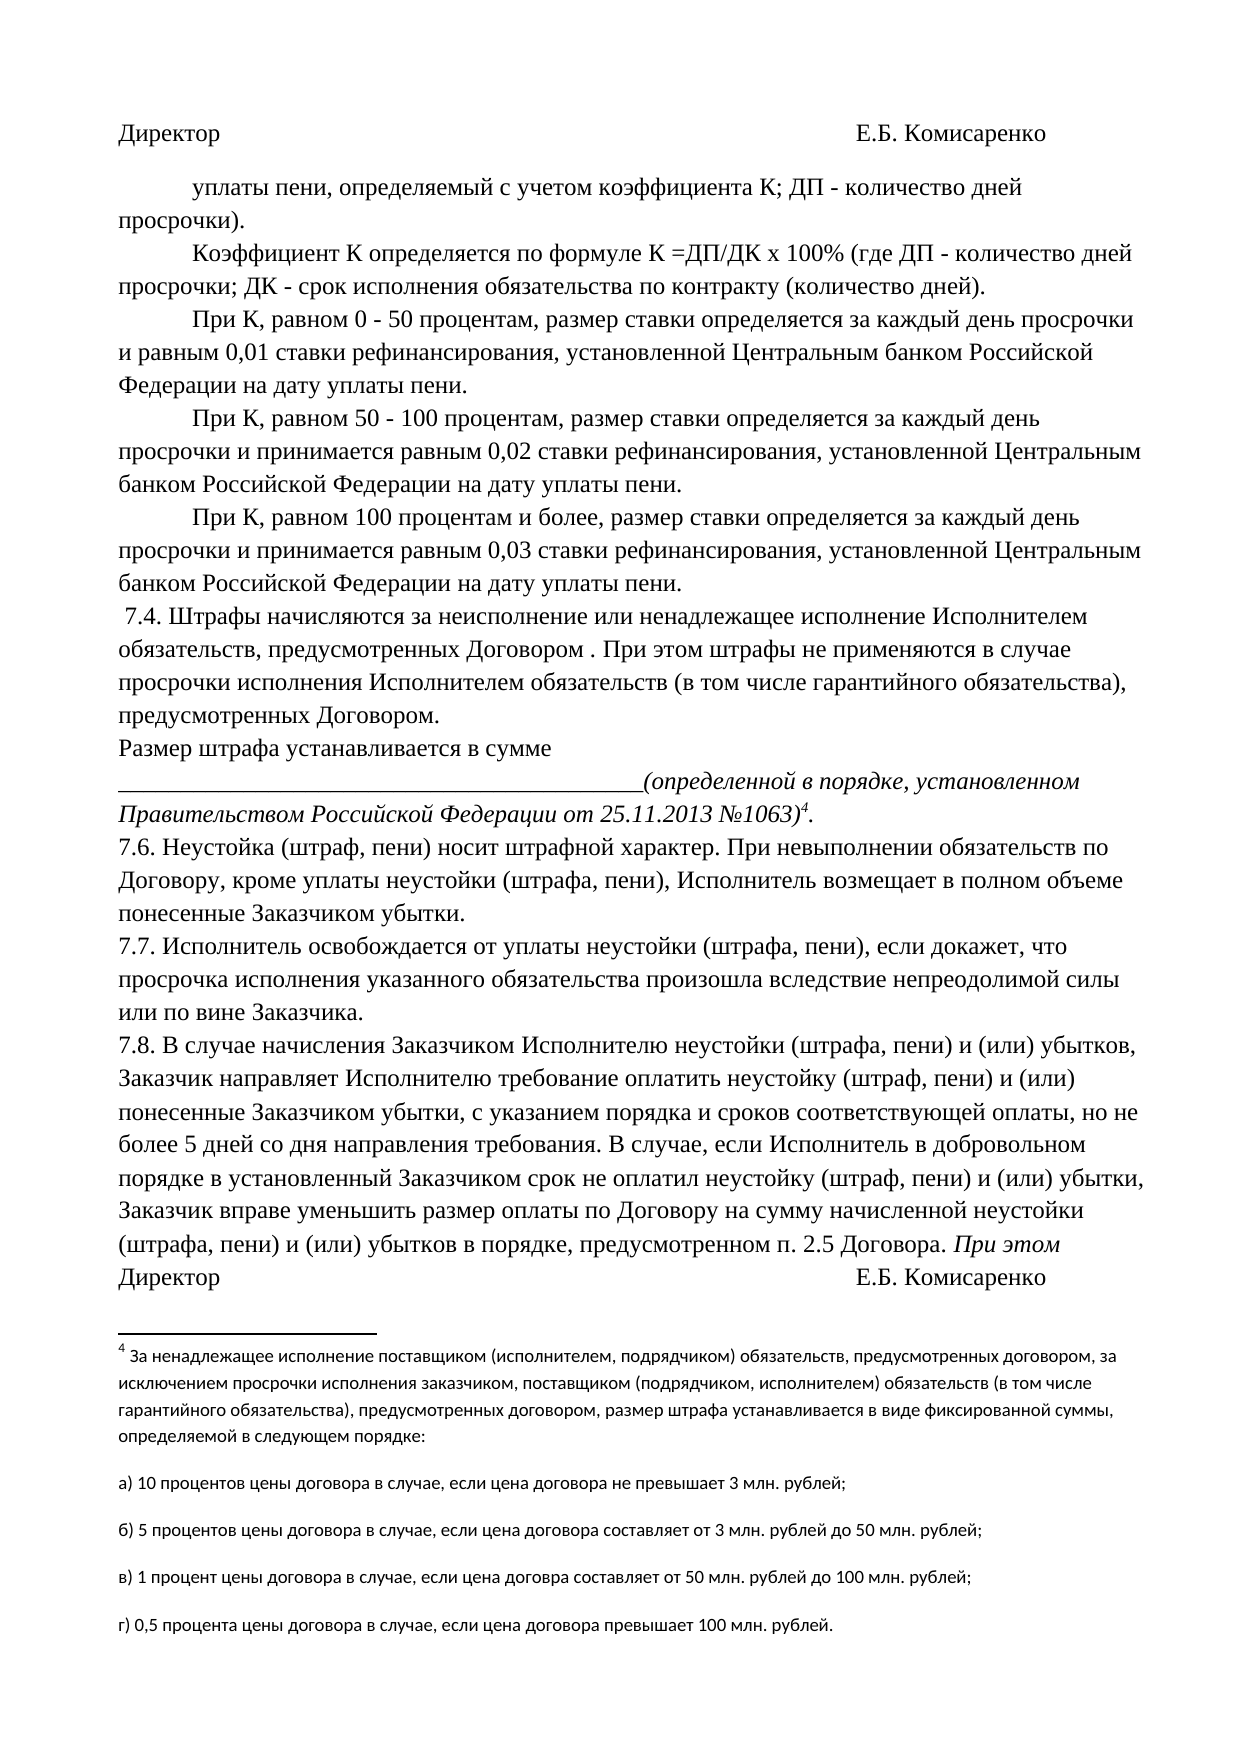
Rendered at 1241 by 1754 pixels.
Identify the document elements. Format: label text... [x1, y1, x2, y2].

text Коэффициент К определяется по формуле К =ДП/ДК х 100% (где ДП - количество дней просрочки; ДК - срок исполнения обязательства по контракту (количество дней). [118, 238, 1152, 300]
text 7.7. Исполнитель освобождается от уплаты неустойки (штрафа, пени), если докажет, что просрочка исполнения указанного обязательства произошла вследствие непреодолимой силы или по вине Заказчика. [118, 931, 1152, 1026]
text 7.4. Штрафы начисляются за неисполнение или ненадлежащее исполнение Исполнителем обязательств, предусмотренных Договором . При этом штрафы не применяются в случае просрочки исполнения Исполнителем обязательств (в том числе гарантийного обязательства), предусмотренных Договором. [118, 601, 1152, 729]
text 7.6. Неустойка (штраф, пени) носит штрафной характер. При невыполнении обязательств по Договору, кроме уплаты неустойки (штрафа, пени), Исполнитель возмещает в полном объеме понесенные Заказчиком убытки. [118, 832, 1152, 927]
text Директор Е.Б. Комисаренко [118, 118, 1152, 147]
text Директор Е.Б. Комисаренко [118, 1262, 1152, 1290]
text При К, равном 50 - 100 процентам, размер ставки определяется за каждый день просрочки и принимается равным 0,02 ставки рефинансирования, установленной Центральным банком Российской Федерации на дату уплаты пени. [118, 403, 1152, 498]
text Размер штрафа устанавливается в сумме __________________________________________(определенной в порядке, установленном Правительством Российской Федерации от 25.11.2013 №1063). [118, 733, 1152, 828]
text уплаты пени, определяемый с учетом коэффициента К; ДП - количество дней просрочки). [118, 172, 1152, 234]
text 7.8. В случае начисления Заказчиком Исполнителю неустойки (штрафа, пени) и (или) убытков, Заказчик направляет Исполнителю требование оплатить неустойку (штраф, пени) и (или) понесенные Заказчиком убытки, с указанием порядка и сроков соответствующей оплаты, но не более 5 дней со дня направления требования. В случае, если Исполнитель в добровольном порядке в установленный Заказчиком срок не оплатил неустойку (штраф, пени) и (или) убытки, Заказчик вправе уменьшить размер оплаты по Договору на сумму начисленной неустойки (штрафа, пени) и (или) убытков в порядке, предусмотренном п. 2.5 Договора. При этом [118, 1031, 1152, 1257]
text При К, равном 100 процентам и более, размер ставки определяется за каждый день просрочки и принимается равным 0,03 ставки рефинансирования, установленной Центральным банком Российской Федерации на дату уплаты пени. [118, 502, 1152, 597]
text При К, равном 0 - 50 процентам, размер ставки определяется за каждый день просрочки и равным 0,01 ставки рефинансирования, установленной Центральным банком Российской Федерации на дату уплаты пени. [118, 304, 1152, 399]
